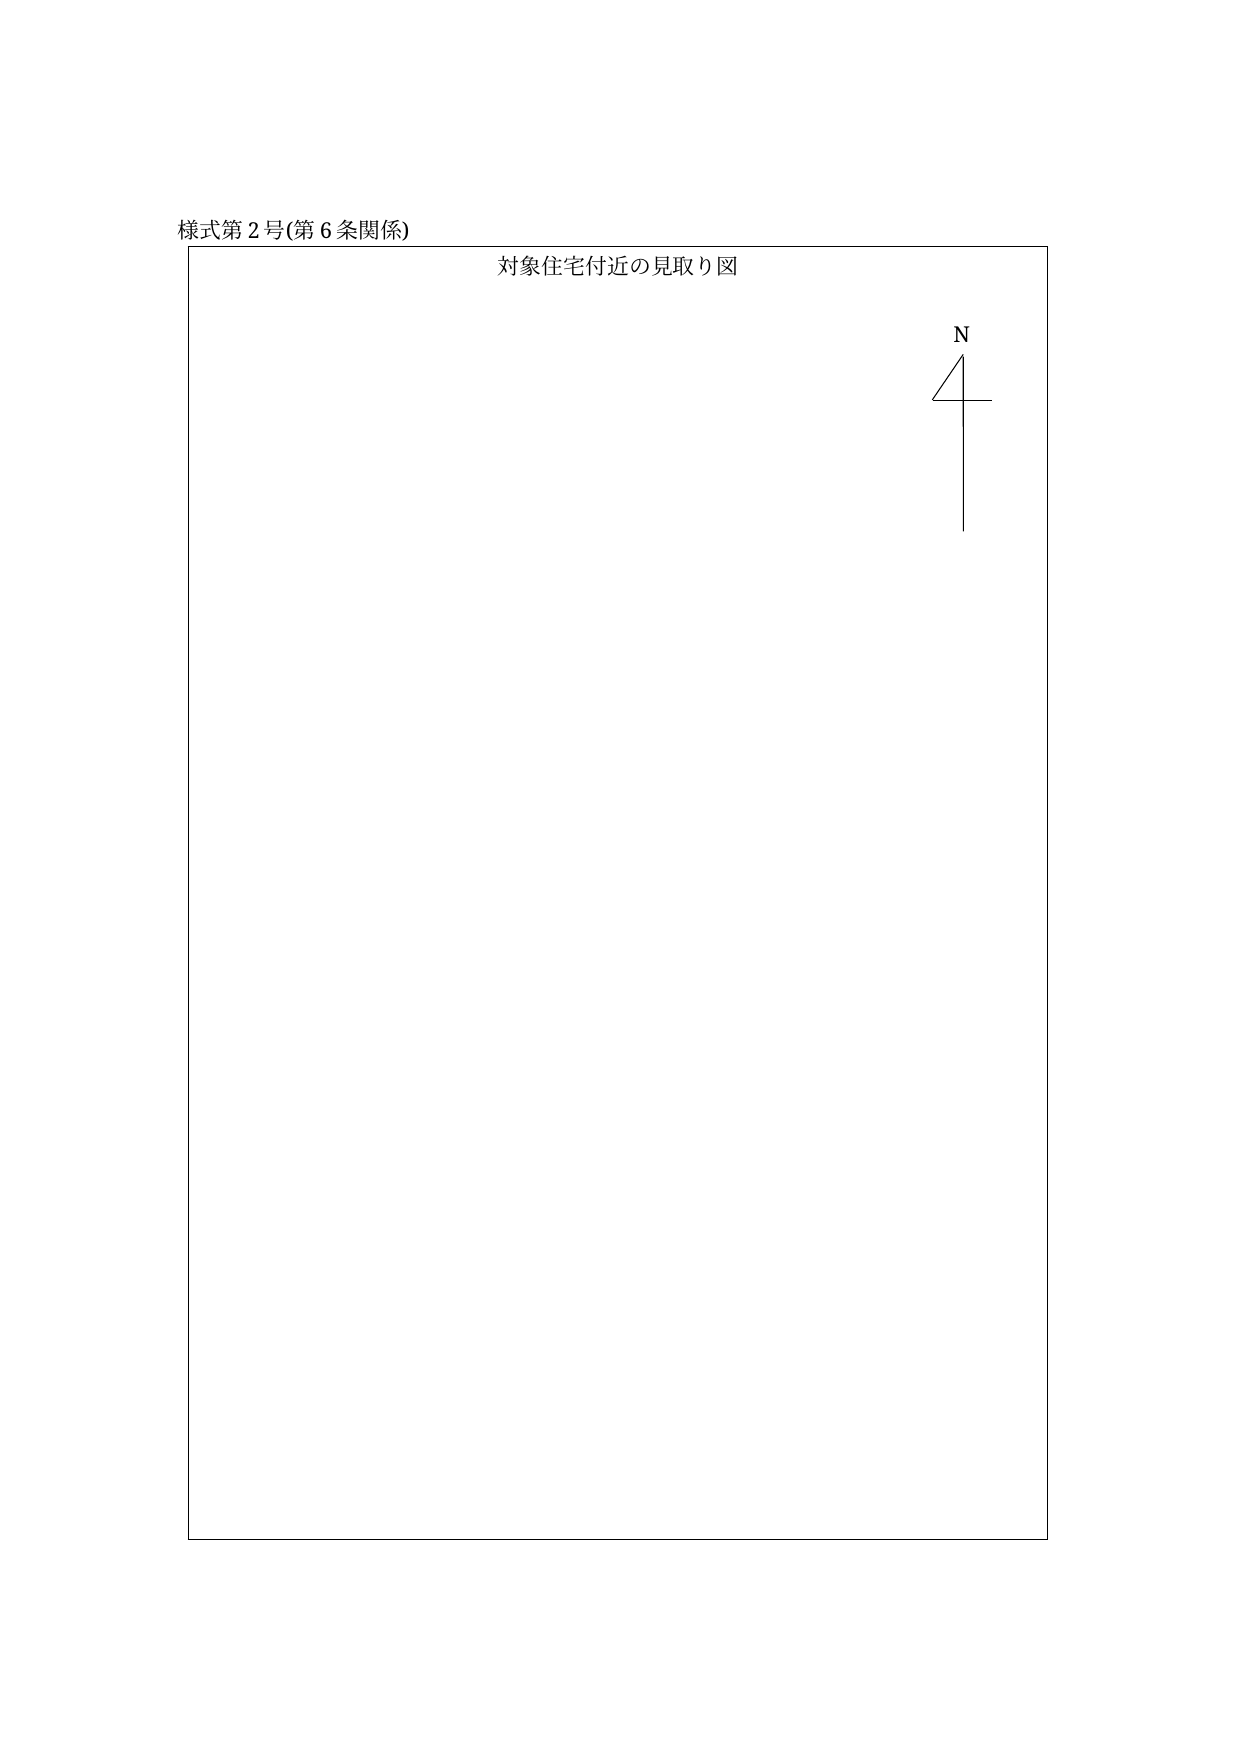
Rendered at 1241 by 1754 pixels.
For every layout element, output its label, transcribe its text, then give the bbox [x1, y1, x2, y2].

table_header 対象住宅付近の見取り図 N [189, 247, 1047, 1539]
text 様式第2号(第6条関係) [177, 211, 1063, 246]
